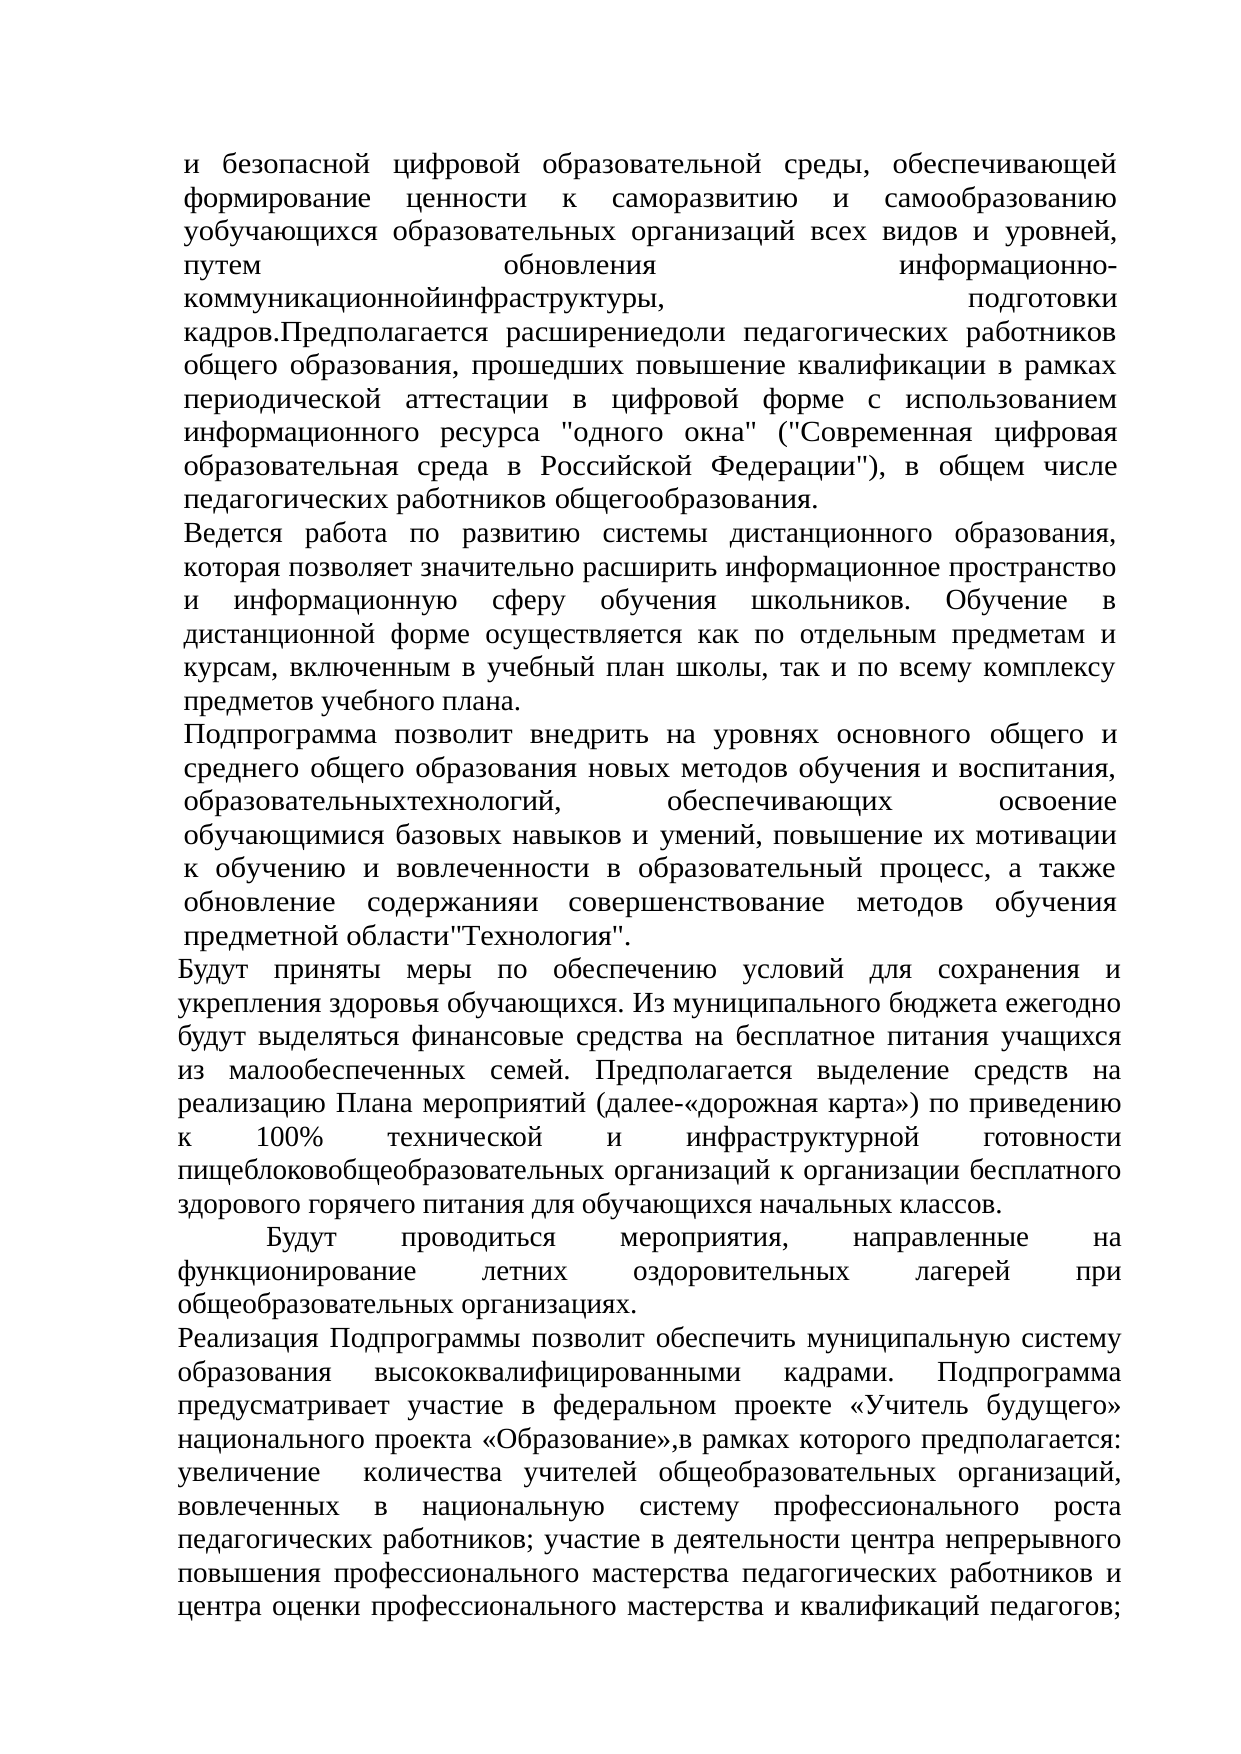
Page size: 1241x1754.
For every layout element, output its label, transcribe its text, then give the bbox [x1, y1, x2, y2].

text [177, 1320, 1122, 1622]
text Подпрограмма позволит внедрить на уровнях основного общего и среднего общего образования новых методов обучения и воспитания, образовательныхтехнологий, обеспечивающих освоение обучающимися базовых навыков и умений, повышение их мотивации к обучению и вовлеченности в образовательный процесс, а также обновление содержанияи совершенствование методов обучения предметной области"Технология". [183, 716, 1117, 951]
text Ведется работа по развитию системы дистанционного образования, которая позволяет значительно расширить информационное пространство и информационную сферу обучения школьников. Обучение в дистанционной форме осуществляется как по отдельным предметам и курсам, включенным в учебный план школы, так и по всему комплексу предметов учебного плана. [183, 515, 1117, 716]
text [183, 146, 1117, 515]
text Будут приняты меры по обеспечению условий для сохранения и укрепления здоровья обучающихся. Из муниципального бюджета ежегодно будут выделяться финансовые средства на бесплатное питания учащихся из малообеспеченных семей. Предполагается выделение средств на реализацию Плана мероприятий (далее-«дорожная карта») по приведению к 100% технической и инфраструктурной готовности пищеблоковобщеобразовательных организаций к организации бесплатного здорового горячего питания для обучающихся начальных классов. [177, 951, 1122, 1219]
text Будут проводиться мероприятия, направленные на функционирование летних оздоровительных лагерей при общеобразовательных организациях. [177, 1219, 1122, 1320]
